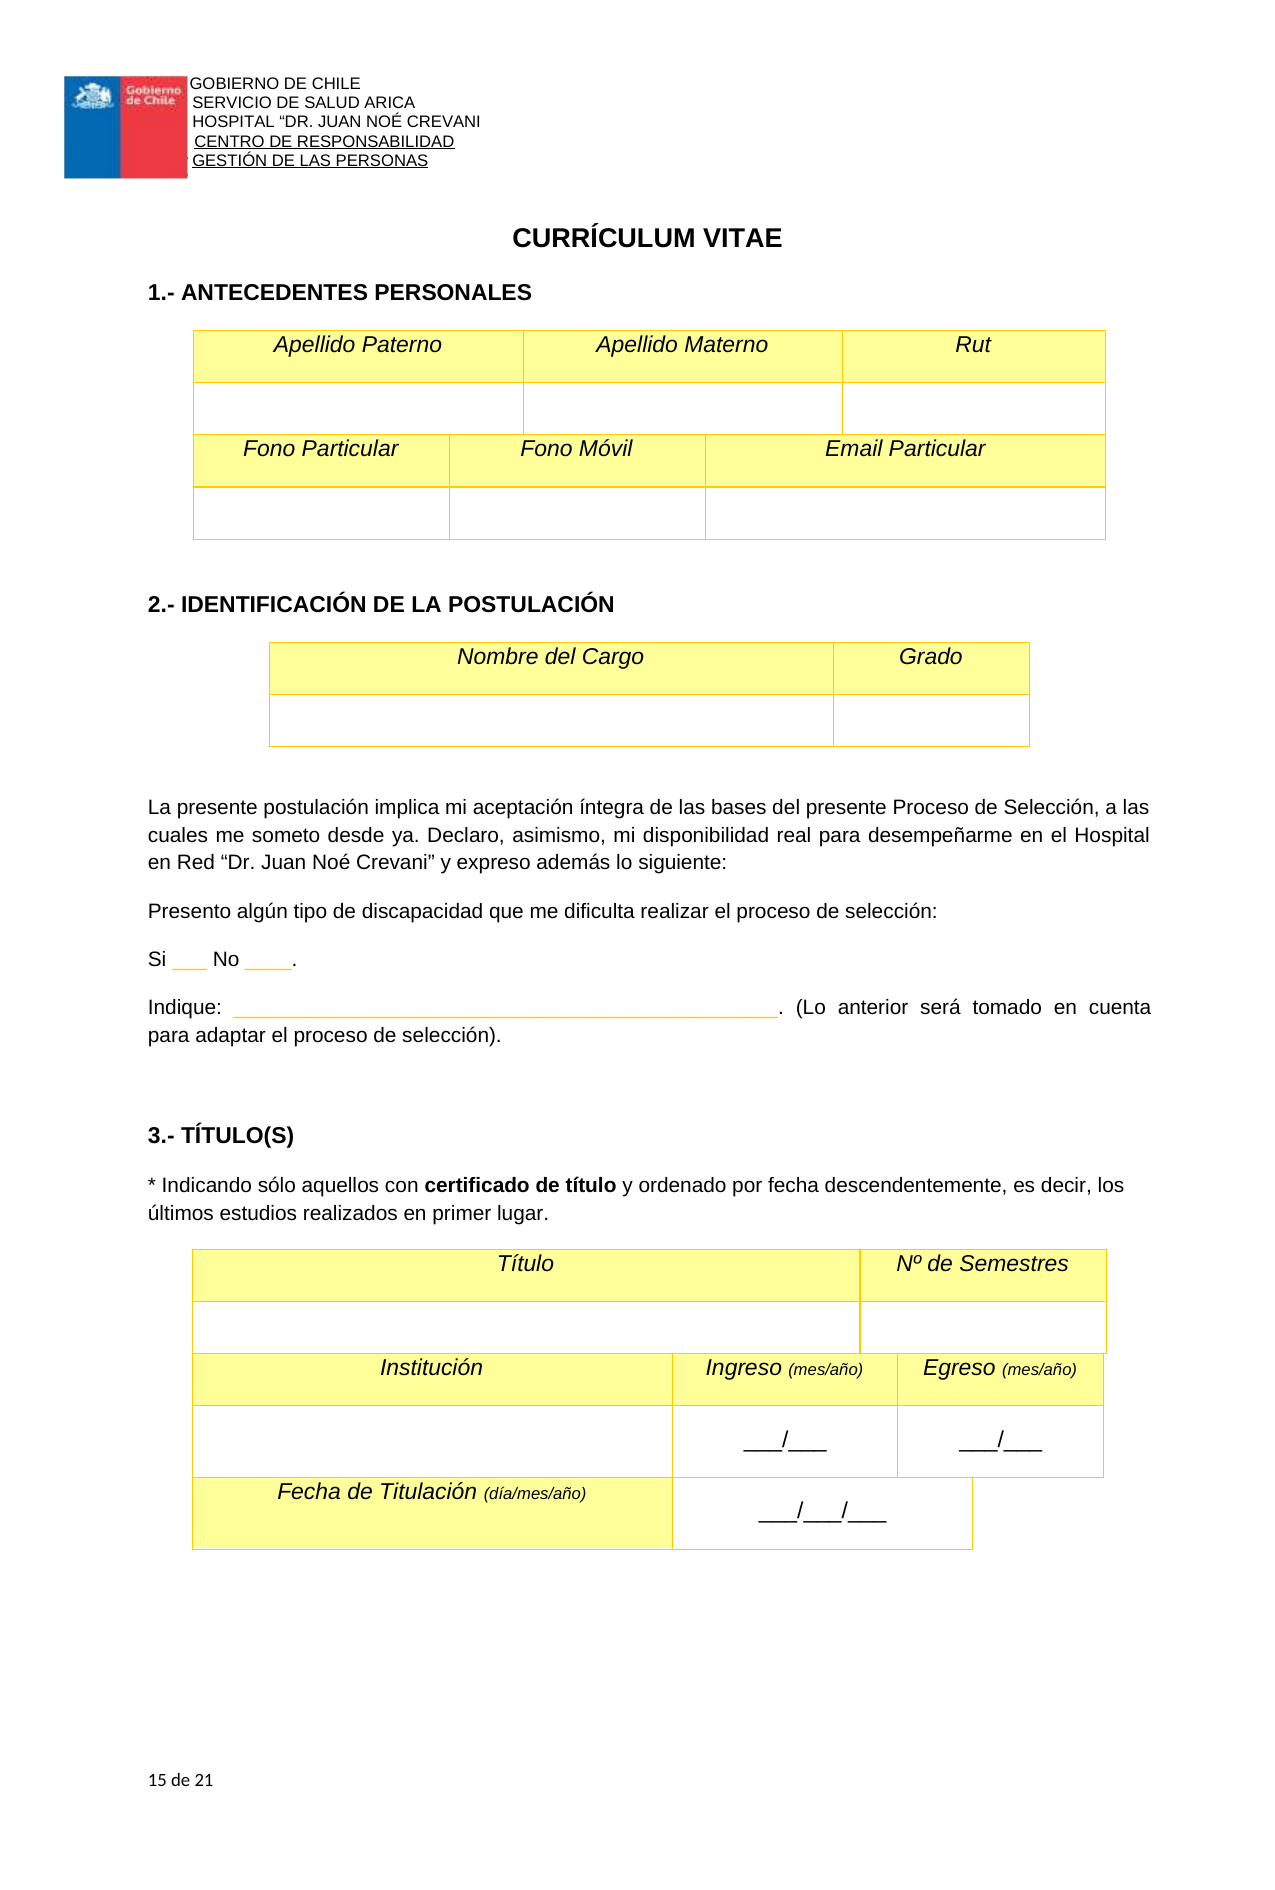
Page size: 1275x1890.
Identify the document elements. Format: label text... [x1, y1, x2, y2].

text Si ___ No ____. [148, 947, 1152, 971]
table_cell [193, 1406, 672, 1477]
table_cell [834, 695, 1029, 746]
table_cell [193, 1302, 859, 1353]
table_header Apellido Paterno [194, 331, 523, 382]
table_cell [194, 383, 523, 434]
table_cell ___/___ [673, 1406, 897, 1477]
text * Indicando sólo aquellos con certificado de título y ordenado por fecha descendentemente, es decir, los últimos estudios realizados en primer lugar. [148, 1173, 1152, 1224]
text Presento algún tipo de discapacidad que me dificulta realizar el proceso de selección: [148, 898, 1152, 922]
table_cell ___/___/___ [673, 1478, 972, 1548]
table_header Grado [834, 643, 1029, 694]
table_cell Egreso (mes/año) [898, 1354, 1103, 1405]
table_cell [524, 383, 842, 434]
text Indique: _______________________________________________. (Lo anterior será tomado en cuenta para adaptar el proceso de selección). [148, 995, 1152, 1047]
table_cell [450, 488, 705, 538]
table_header Título [193, 1250, 859, 1301]
table_header Rut [843, 331, 1105, 382]
table_cell Fono Particular [194, 435, 449, 486]
text 2.- IDENTIFICACIÓN DE LA POSTULACIÓN [148, 591, 1152, 617]
table_cell [194, 488, 449, 538]
table_cell [861, 1302, 1106, 1353]
text CURRÍCULUM VITAE [148, 222, 1147, 254]
table_cell Fono Móvil [450, 435, 705, 486]
picture [63, 75, 188, 180]
table_header Nº de Semestres [861, 1250, 1106, 1301]
table_cell Email Particular [706, 435, 1105, 486]
table_cell [843, 383, 1105, 434]
table_cell [270, 695, 833, 746]
table_cell [706, 488, 1105, 538]
text 3.- TÍTULO(S) [148, 1122, 1152, 1148]
table_header Apellido Materno [524, 331, 842, 382]
table_cell Fecha de Titulación (día/mes/año) [193, 1478, 672, 1548]
text La presente postulación implica mi aceptación íntegra de las bases del presente Proceso de Selección, a las cuales me someto desde ya. Declaro, asimismo, mi disponibilidad real para desempeñarme en el Hospital en Red “Dr. Juan Noé Crevani” y expreso además lo siguiente: [148, 795, 1152, 874]
table_cell Ingreso (mes/año) [673, 1354, 897, 1405]
table_header Nombre del Cargo [270, 643, 833, 694]
table_cell ___/___ [898, 1406, 1103, 1477]
table_cell Institución [193, 1354, 672, 1405]
text 1.- ANTECEDENTES PERSONALES [148, 279, 1152, 306]
